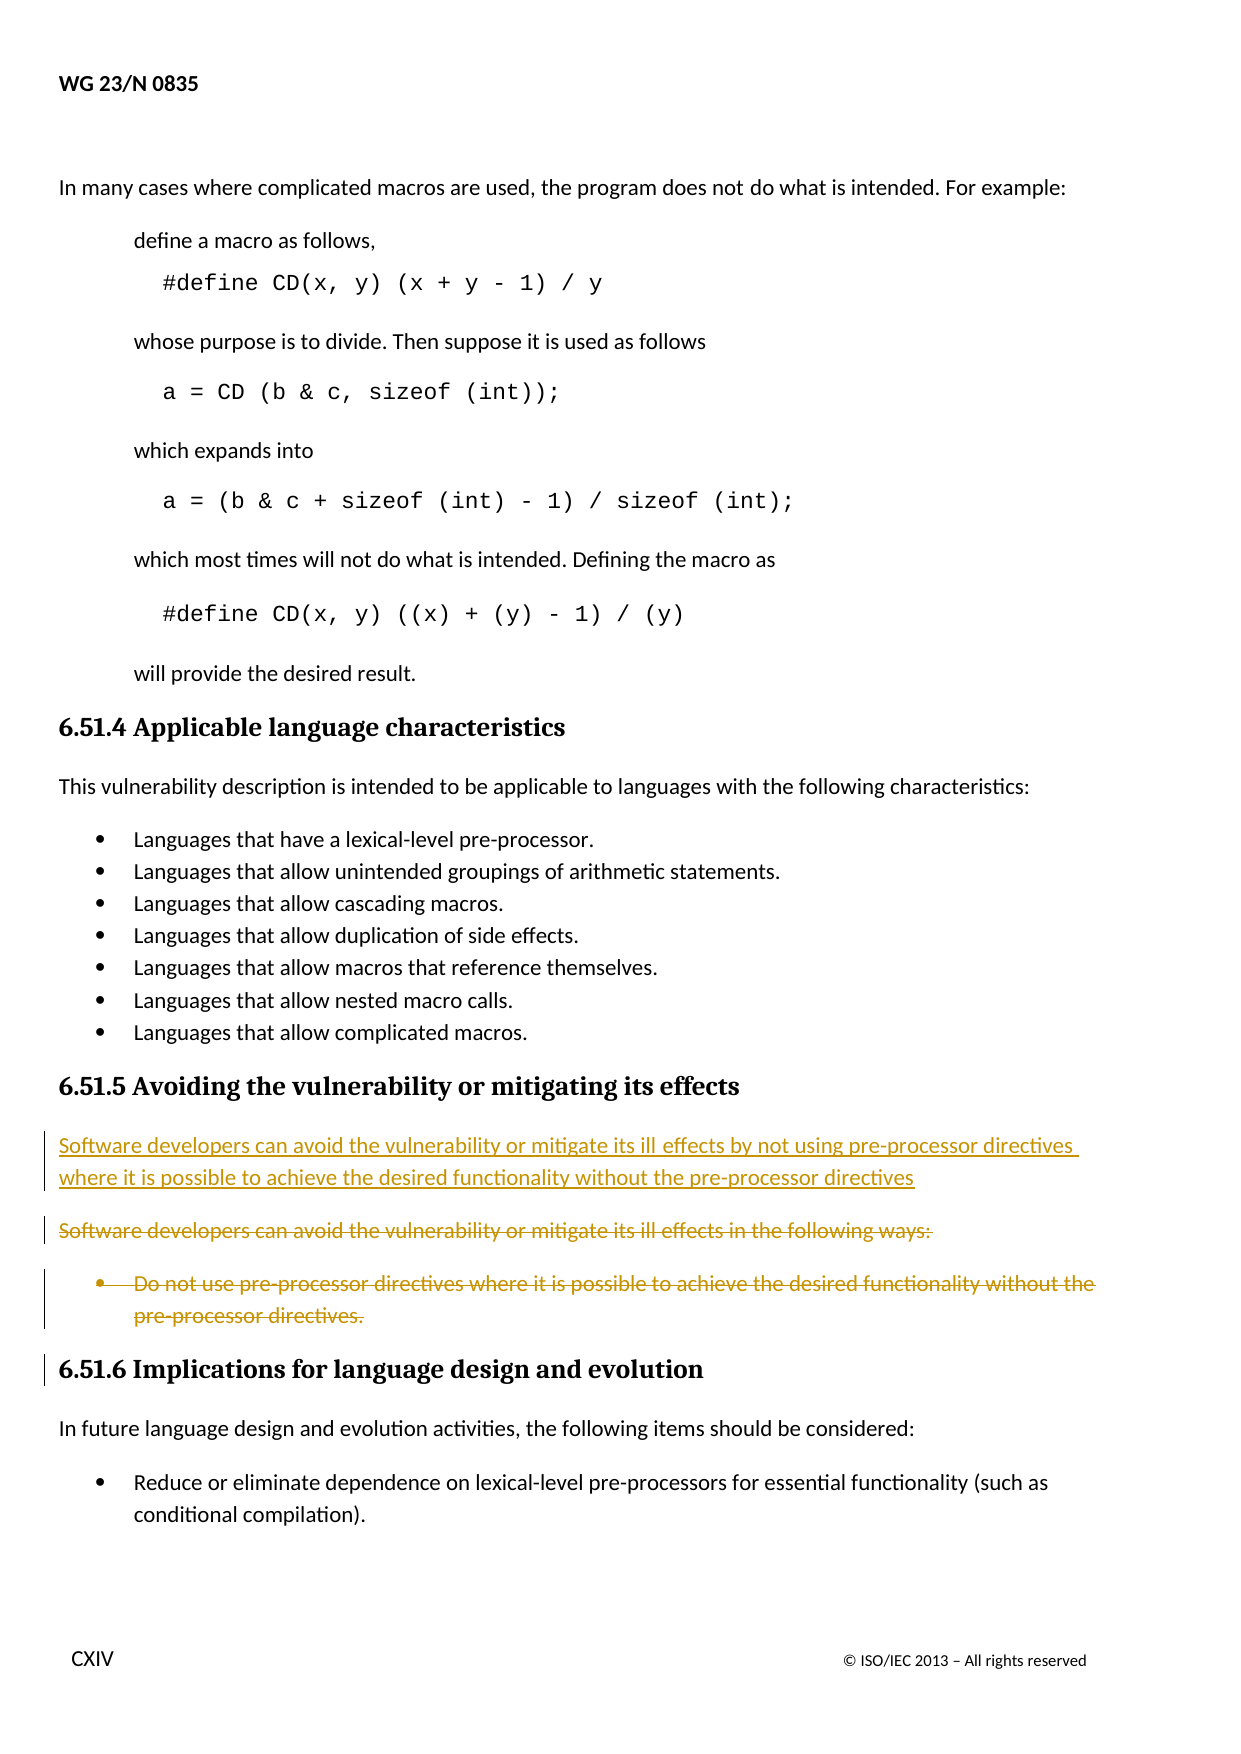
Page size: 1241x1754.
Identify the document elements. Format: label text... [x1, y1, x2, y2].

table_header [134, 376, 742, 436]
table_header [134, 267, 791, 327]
text In future language design and evolution activities, the following items should be considered: [58, 1414, 1099, 1443]
list Languages that allow duplication of side effects. [96, 921, 1099, 949]
list Languages that allow complicated macros. [96, 1018, 1099, 1046]
subtitle 6.51.4 Applicable language characteristics [58, 712, 1099, 743]
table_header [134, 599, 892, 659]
text will provide the desired result. [133, 659, 1099, 687]
text which most times will not do what is intended. Defining the macro as [133, 545, 1099, 573]
list Languages that allow macros that reference themselves. [96, 953, 1099, 982]
list Reduce or eliminate dependence on lexical-level pre-processors for essential functionality (such as conditional compilation). [96, 1468, 1099, 1528]
list Languages that allow cascading macros. [96, 889, 1099, 917]
text which expands into [133, 436, 1099, 464]
text define a macro as follows, [133, 227, 1099, 254]
list Languages that allow nested macro calls. [96, 986, 1099, 1014]
text whose purpose is to divide. Then suppose it is used as follows [133, 327, 1099, 355]
list Languages that allow unintended groupings of arithmetic statements. [96, 857, 1099, 885]
text This vulnerability description is intended to be applicable to languages with the following characteristics: [58, 772, 1099, 800]
subtitle 6.51.5 Avoiding the vulnerability or mitigating its effects [58, 1071, 1099, 1102]
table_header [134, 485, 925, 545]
text In many cases where complicated macros are used, the program does not do what is intended. For example: [58, 173, 1099, 202]
subtitle 6.51.6 Implications for language design and evolution [58, 1354, 1099, 1386]
list Languages that have a lexical-level pre-processor. [96, 825, 1099, 853]
